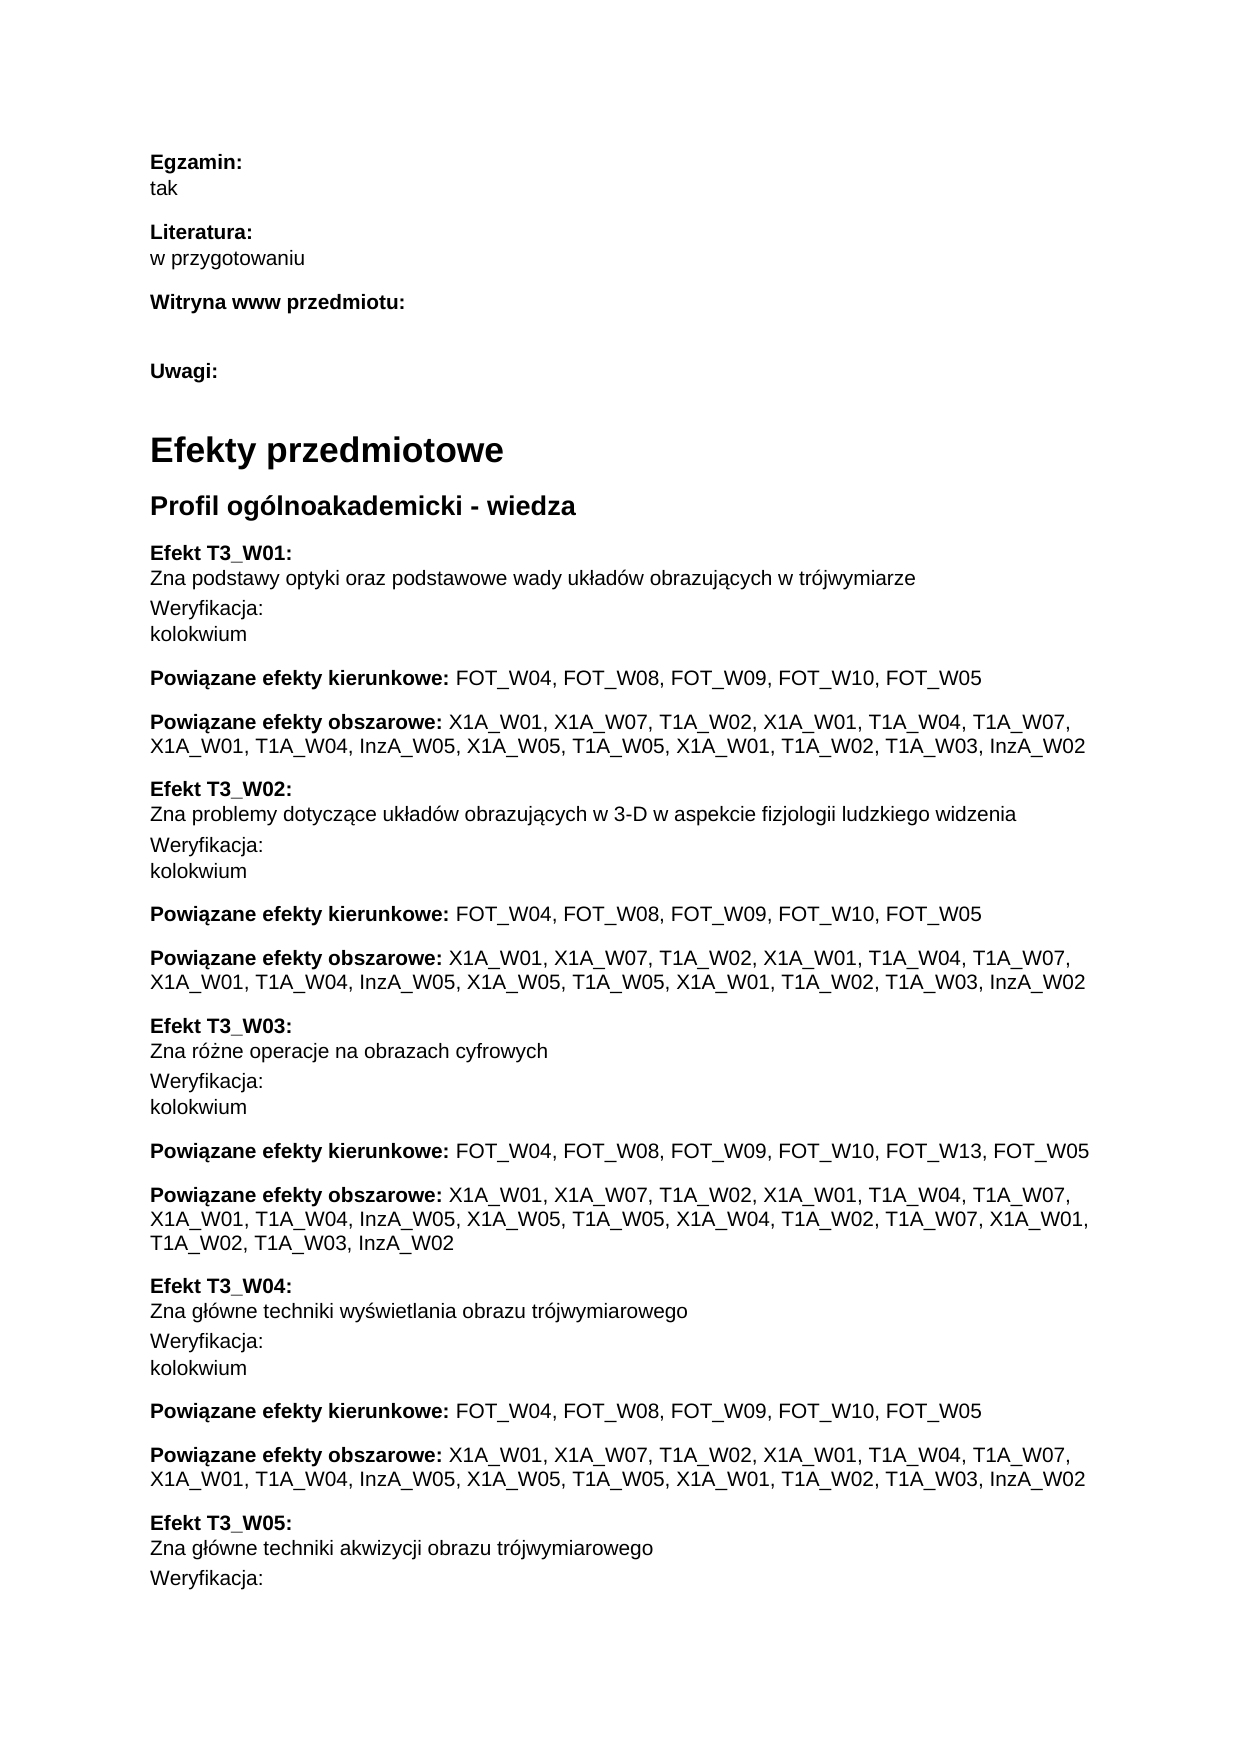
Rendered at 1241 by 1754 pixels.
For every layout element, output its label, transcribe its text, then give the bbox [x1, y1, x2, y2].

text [150, 1443, 1090, 1491]
text Efekt T3_W02: [150, 777, 1090, 801]
text Zna główne techniki wyświetlania obrazu trójwymiarowego [150, 1299, 1090, 1323]
text Weryfikacja: [150, 1069, 1090, 1093]
text Zna podstawy optyki oraz podstawowe wady układów obrazujących w trójwymiarze [150, 566, 1090, 590]
text Powiązane efekty kierunkowe: FOT_W04, FOT_W08, FOT_W09, FOT_W10, FOT_W05 [150, 666, 1090, 690]
text Efekt T3_W04: [150, 1274, 1090, 1298]
text Weryfikacja: [150, 832, 1090, 856]
text Weryfikacja: [150, 596, 1090, 620]
text Weryfikacja: [150, 1329, 1090, 1353]
text Zna problemy dotyczące układów obrazujących w 3-D w aspekcie fizjologii ludzkiego widzenia [150, 802, 1090, 826]
text kolokwium [150, 858, 1090, 882]
text tak [150, 176, 1090, 200]
text kolokwium [150, 622, 1090, 646]
text Powiązane efekty kierunkowe: FOT_W04, FOT_W08, FOT_W09, FOT_W10, FOT_W05 [150, 1399, 1090, 1423]
text Egzamin: [150, 150, 1090, 174]
text Witryna www przedmiotu: [150, 289, 1090, 313]
text Powiązane efekty kierunkowe: FOT_W04, FOT_W08, FOT_W09, FOT_W10, FOT_W13, FOT_W05 [150, 1139, 1090, 1163]
text Weryfikacja: [150, 1566, 1090, 1590]
text Efekt T3_W05: [150, 1511, 1090, 1534]
subtitle Efekty przedmiotowe [150, 429, 1090, 470]
text Efekt T3_W01: [150, 541, 1090, 565]
text Powiązane efekty kierunkowe: FOT_W04, FOT_W08, FOT_W09, FOT_W10, FOT_W05 [150, 902, 1090, 926]
text kolokwium [150, 1095, 1090, 1119]
text Powiązane efekty obszarowe: X1A_W01, X1A_W07, T1A_W02, X1A_W01, T1A_W04, T1A_W07, X1A_W01, T1A_W04, InzA_W05, X1A_W05, T1A_W05, X1A_W04, T1A_W02, T1A_W07, X1A_W01, T1A_W02, T1A_W03, InzA_W02 [150, 1182, 1090, 1254]
text Literatura: [150, 220, 1090, 244]
text Zna główne techniki akwizycji obrazu trójwymiarowego [150, 1536, 1090, 1559]
subtitle Profil ogólnoakademicki - wiedza [150, 490, 1090, 521]
text Zna różne operacje na obrazach cyfrowych [150, 1039, 1090, 1063]
text Efekt T3_W03: [150, 1014, 1090, 1038]
text Uwagi: [150, 359, 1090, 383]
text kolokwium [150, 1355, 1090, 1379]
text w przygotowaniu [150, 246, 1090, 270]
